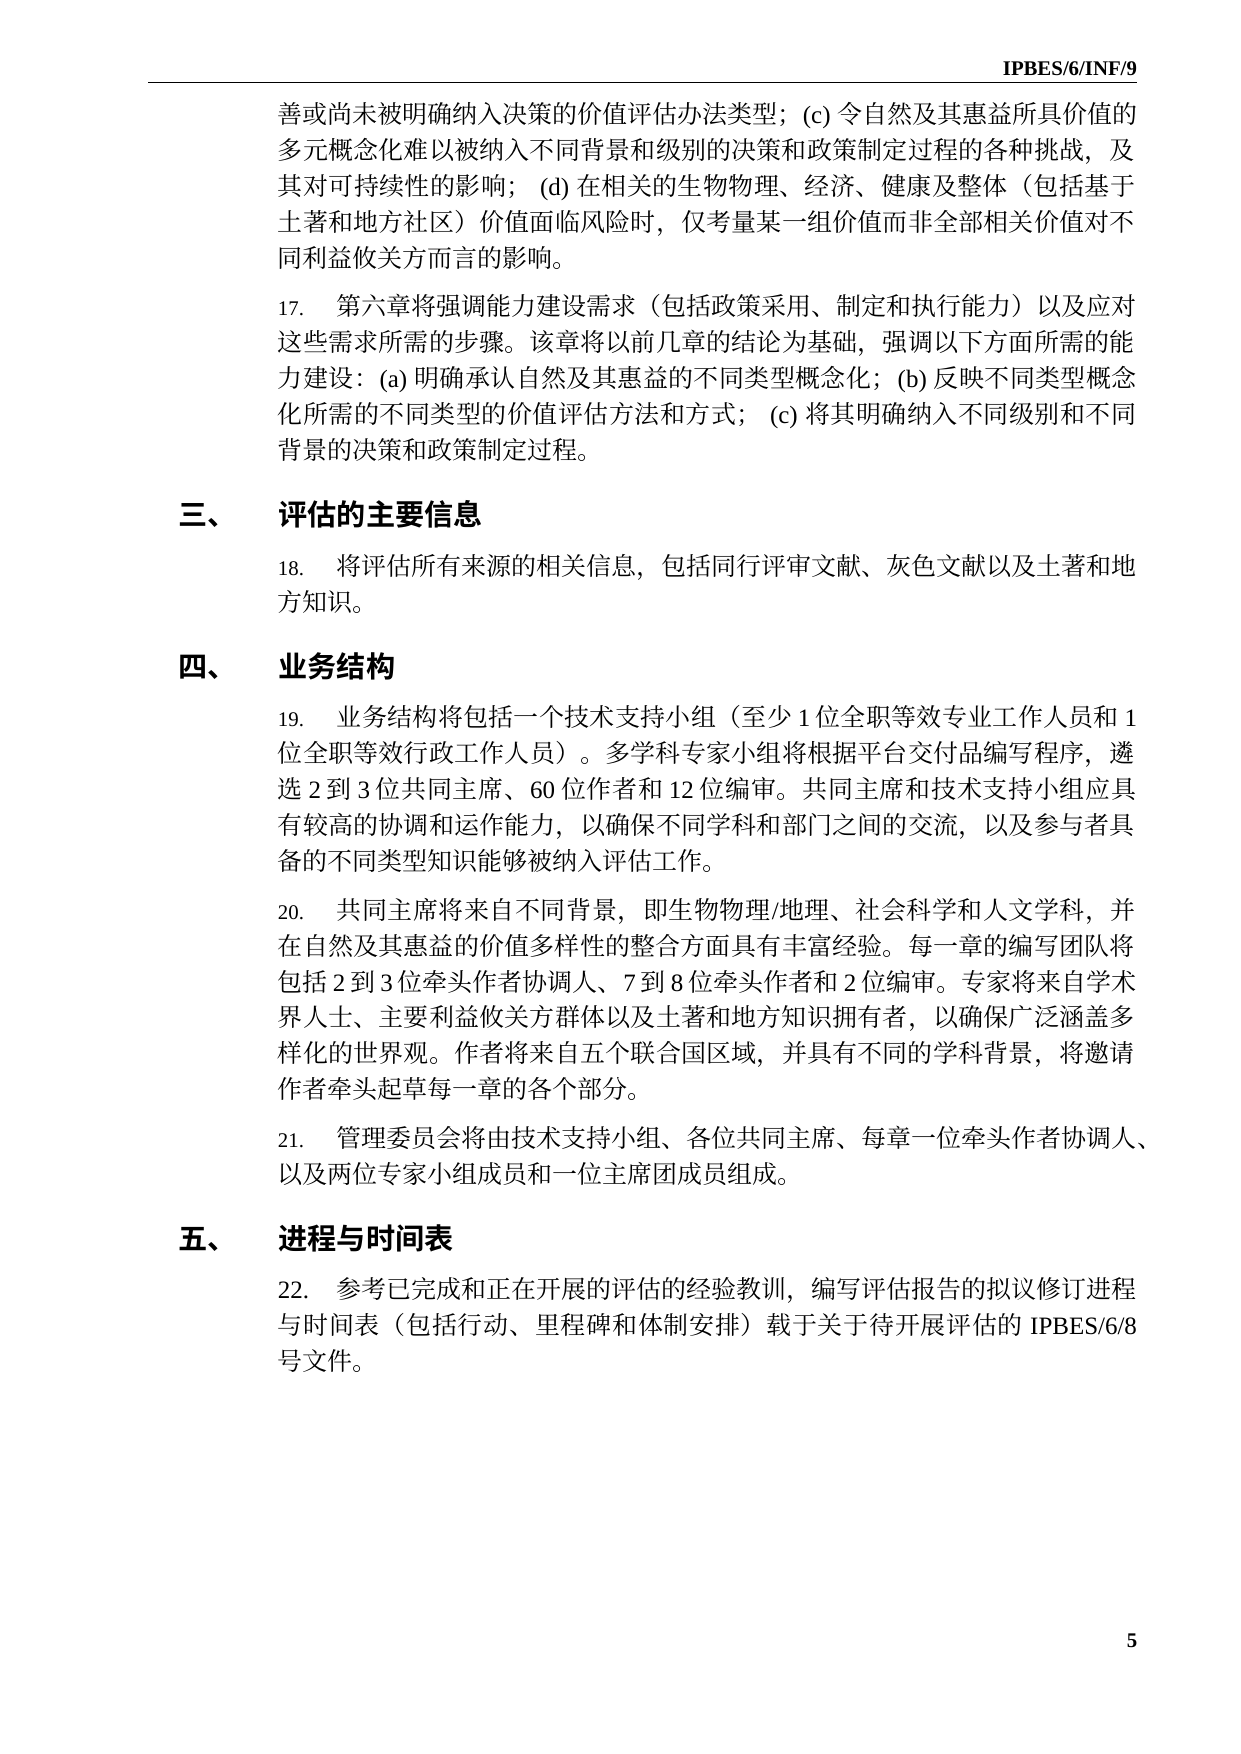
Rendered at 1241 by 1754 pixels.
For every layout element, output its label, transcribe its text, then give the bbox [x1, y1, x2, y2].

list 第六章将强调能力建设需求（包括政策采用、制定和执行能力）以及应对这些需求所需的步骤。该章将以前几章的结论为基础，强调以下方面所需的能力建设：(a) 明确承认自然及其惠益的不同类型概念化；(b) 反映不同类型概念化所需的不同类型的价值评估方法和方式； (c) 将其明确纳入不同级别和不同背景的决策和政策制定过程。 [278, 287, 1137, 467]
text 五、 进程与时间表 [148, 1215, 1107, 1258]
list 将评估所有来源的相关信息，包括同行评审文献、灰色文献以及土著和地方知识。 [278, 546, 1137, 618]
text 三、 评估的主要信息 [148, 492, 1107, 534]
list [278, 94, 1137, 274]
list 共同主席将来自不同背景，即生物物理/地理、社会科学和人文学科，并在自然及其惠益的价值多样性的整合方面具有丰富经验。每一章的编写团队将包括2到3位牵头作者协调人、7到8位牵头作者和2位编审。专家将来自学术界人士、主要利益攸关方群体以及土著和地方知识拥有者，以确保广泛涵盖多样化的世界观。作者将来自五个联合国区域，并具有不同的学科背景，将邀请作者牵头起草每一章的各个部分。 [278, 890, 1137, 1106]
list 参考已完成和正在开展的评估的经验教训，编写评估报告的拟议修订进程与时间表（包括行动、里程碑和体制安排）载于关于待开展评估的IPBES/6/8号文件。 [278, 1270, 1137, 1378]
list 管理委员会将由技术支持小组、各位共同主席、每章一位牵头作者协调人、以及两位专家小组成员和一位主席团成员组成。 [278, 1118, 1137, 1190]
text 四、 业务结构 [148, 643, 1107, 686]
list 业务结构将包括一个技术支持小组（至少1位全职等效专业工作人员和1位全职等效行政工作人员）。多学科专家小组将根据平台交付品编写程序，遴选2到3位共同主席、60位作者和12位编审。共同主席和技术支持小组应具有较高的协调和运作能力，以确保不同学科和部门之间的交流，以及参与者具备的不同类型知识能够被纳入评估工作。 [278, 698, 1137, 878]
